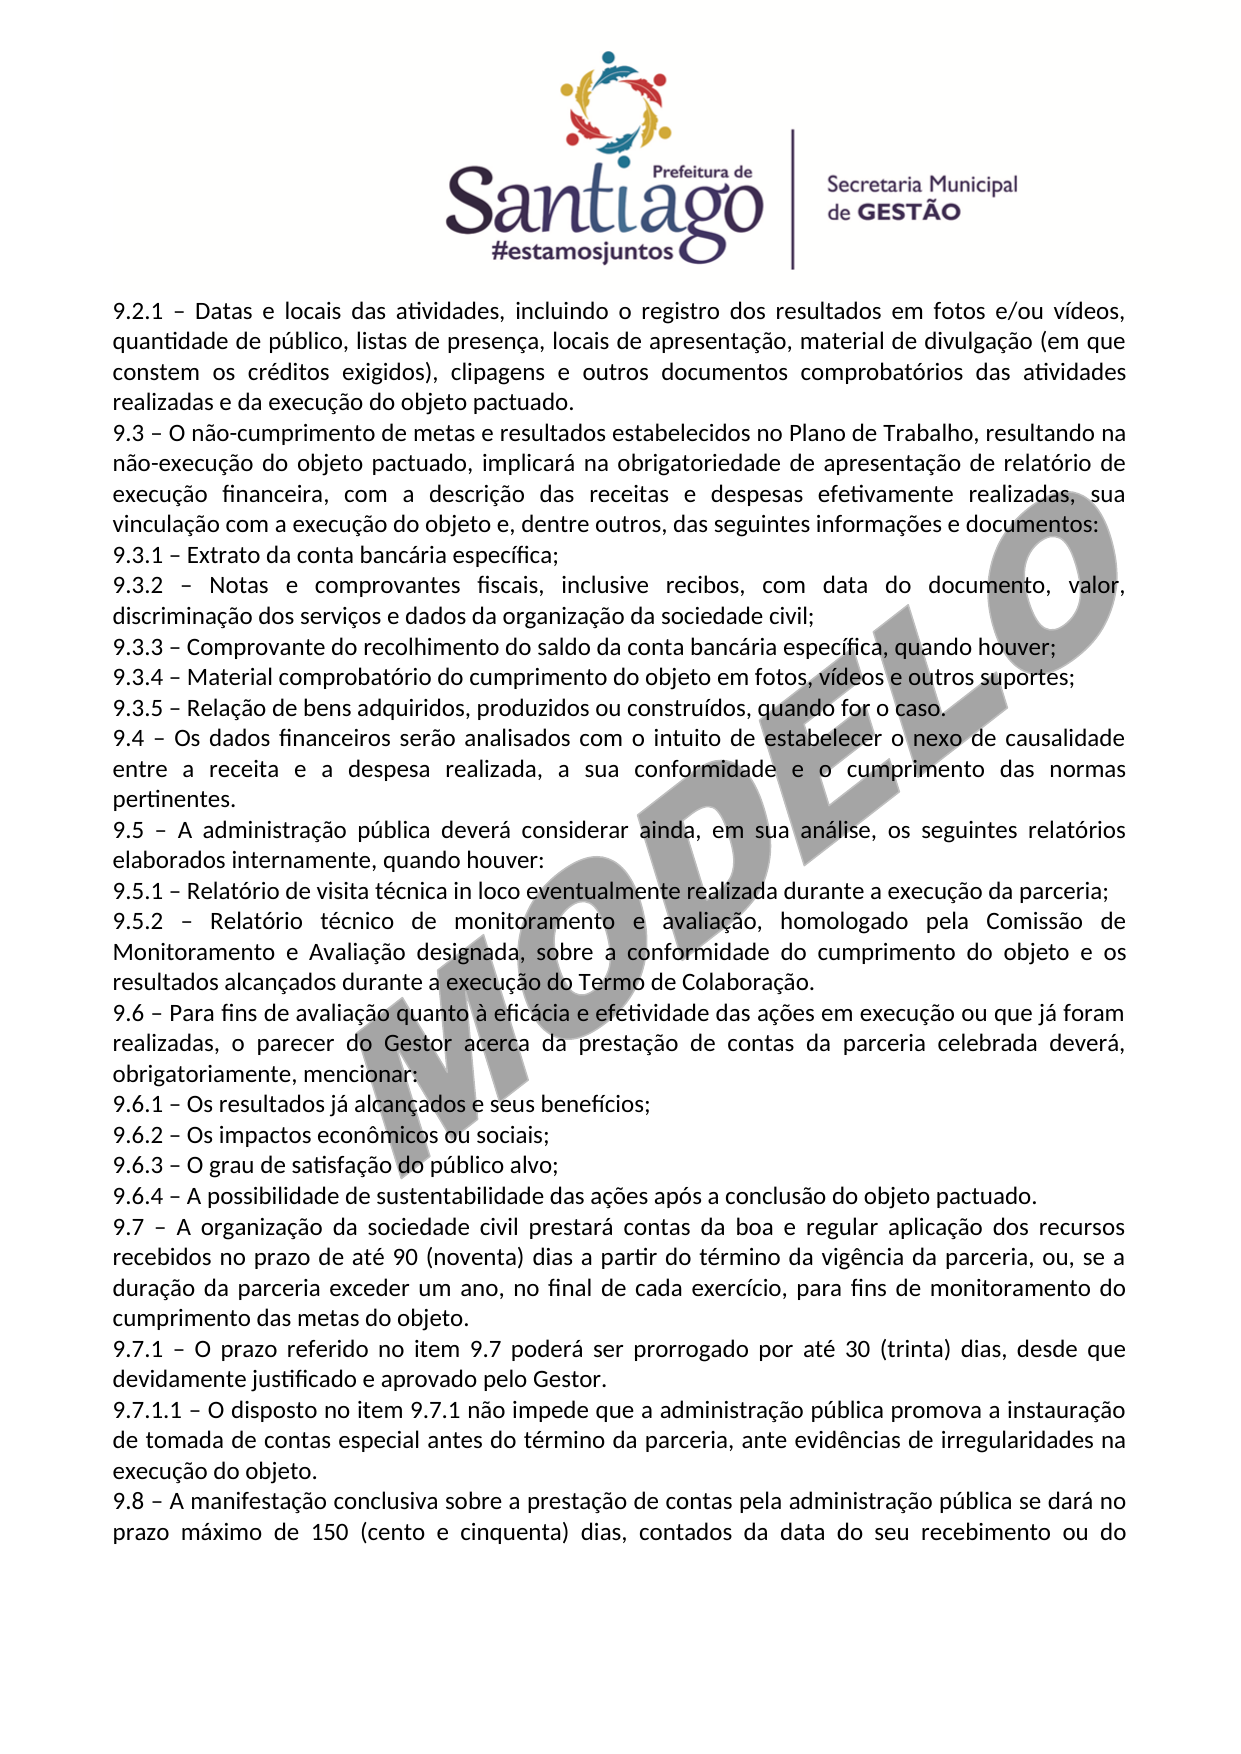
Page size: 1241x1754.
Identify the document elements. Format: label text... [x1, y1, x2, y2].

text 9.7 – A organização da sociedade civil prestará contas da boa e regular aplicação dos recursos recebidos no prazo de até 90 (noventa) dias a partir do término da vigência da parceria, ou, se a duração da parceria exceder um ano, no final de cada exercício, para fins de monitoramento do cumprimento das metas do objeto. [112, 1211, 1128, 1333]
text 9.3.2 – Notas e comprovantes fiscais, inclusive recibos, com data do documento, valor, discriminação dos serviços e dados da organização da sociedade civil; [112, 570, 1128, 631]
text 9.4 – Os dados financeiros serão analisados com o intuito de estabelecer o nexo de causalidade entre a receita e a despesa realizada, a sua conformidade e o cumprimento das normas pertinentes. [112, 722, 1128, 814]
text 9.6.1 – Os resultados já alcançados e seus benefícios; [112, 1088, 1128, 1119]
text 9.5 – A administração pública deverá considerar ainda, em sua análise, os seguintes relatórios elaborados internamente, quando houver: [112, 814, 1128, 875]
text 9.6 – Para fins de avaliação quanto à eficácia e efetividade das ações em execução ou que já foram realizadas, o parecer do Gestor acerca da prestação de contas da parceria celebrada deverá, obrigatoriamente, mencionar: [112, 997, 1128, 1088]
picture [112, 0, 1241, 295]
text 9.5.2 – Relatório técnico de monitoramento e avaliação, homologado pela Comissão de Monitoramento e Avaliação designada, sobre a conformidade do cumprimento do objeto e os resultados alcançados durante a execução do Termo de Colaboração. [112, 905, 1128, 997]
text 9.3.5 – Relação de bens adquiridos, produzidos ou construídos, quando for o caso. [112, 692, 1128, 722]
text 9.3.4 – Material comprobatório do cumprimento do objeto em fotos, vídeos e outros suportes; [112, 661, 1128, 692]
text 9.7.1 – O prazo referido no item 9.7 poderá ser prorrogado por até 30 (trinta) dias, desde que devidamente justificado e aprovado pelo Gestor. [112, 1333, 1128, 1394]
text 9.6.3 – O grau de satisfação do público alvo; [112, 1149, 1128, 1180]
text 9.7.1.1 – O disposto no item 9.7.1 não impede que a administração pública promova a instauração de tomada de contas especial antes do término da parceria, ante evidências de irregularidades na execução do objeto. [112, 1394, 1128, 1485]
text 9.3.3 – Comprovante do recolhimento do saldo da conta bancária específica, quando houver; [112, 631, 1128, 661]
text 9.2.1 – Datas e locais das atividades, incluindo o registro dos resultados em fotos e/ou vídeos, quantidade de público, listas de presença, locais de apresentação, material de divulgação (em que constem os créditos exigidos), clipagens e outros documentos comprobatórios das atividades realizadas e da execução do objeto pactuado. [112, 295, 1128, 417]
text 9.3.1 – Extrato da conta bancária específica; [112, 539, 1128, 570]
text 9.6.2 – Os impactos econômicos ou sociais; [112, 1119, 1128, 1149]
text 9.5.1 – Relatório de visita técnica in loco eventualmente realizada durante a execução da parceria; [112, 875, 1128, 905]
text 9.6.4 – A possibilidade de sustentabilidade das ações após a conclusão do objeto pactuado. [112, 1180, 1128, 1211]
text 9.3 – O não-cumprimento de metas e resultados estabelecidos no Plano de Trabalho, resultando na não-execução do objeto pactuado, implicará na obrigatoriedade de apresentação de relatório de execução financeira, com a descrição das receitas e despesas efetivamente realizadas, sua vinculação com a execução do objeto e, dentre outros, das seguintes informações e documentos: [112, 417, 1128, 539]
